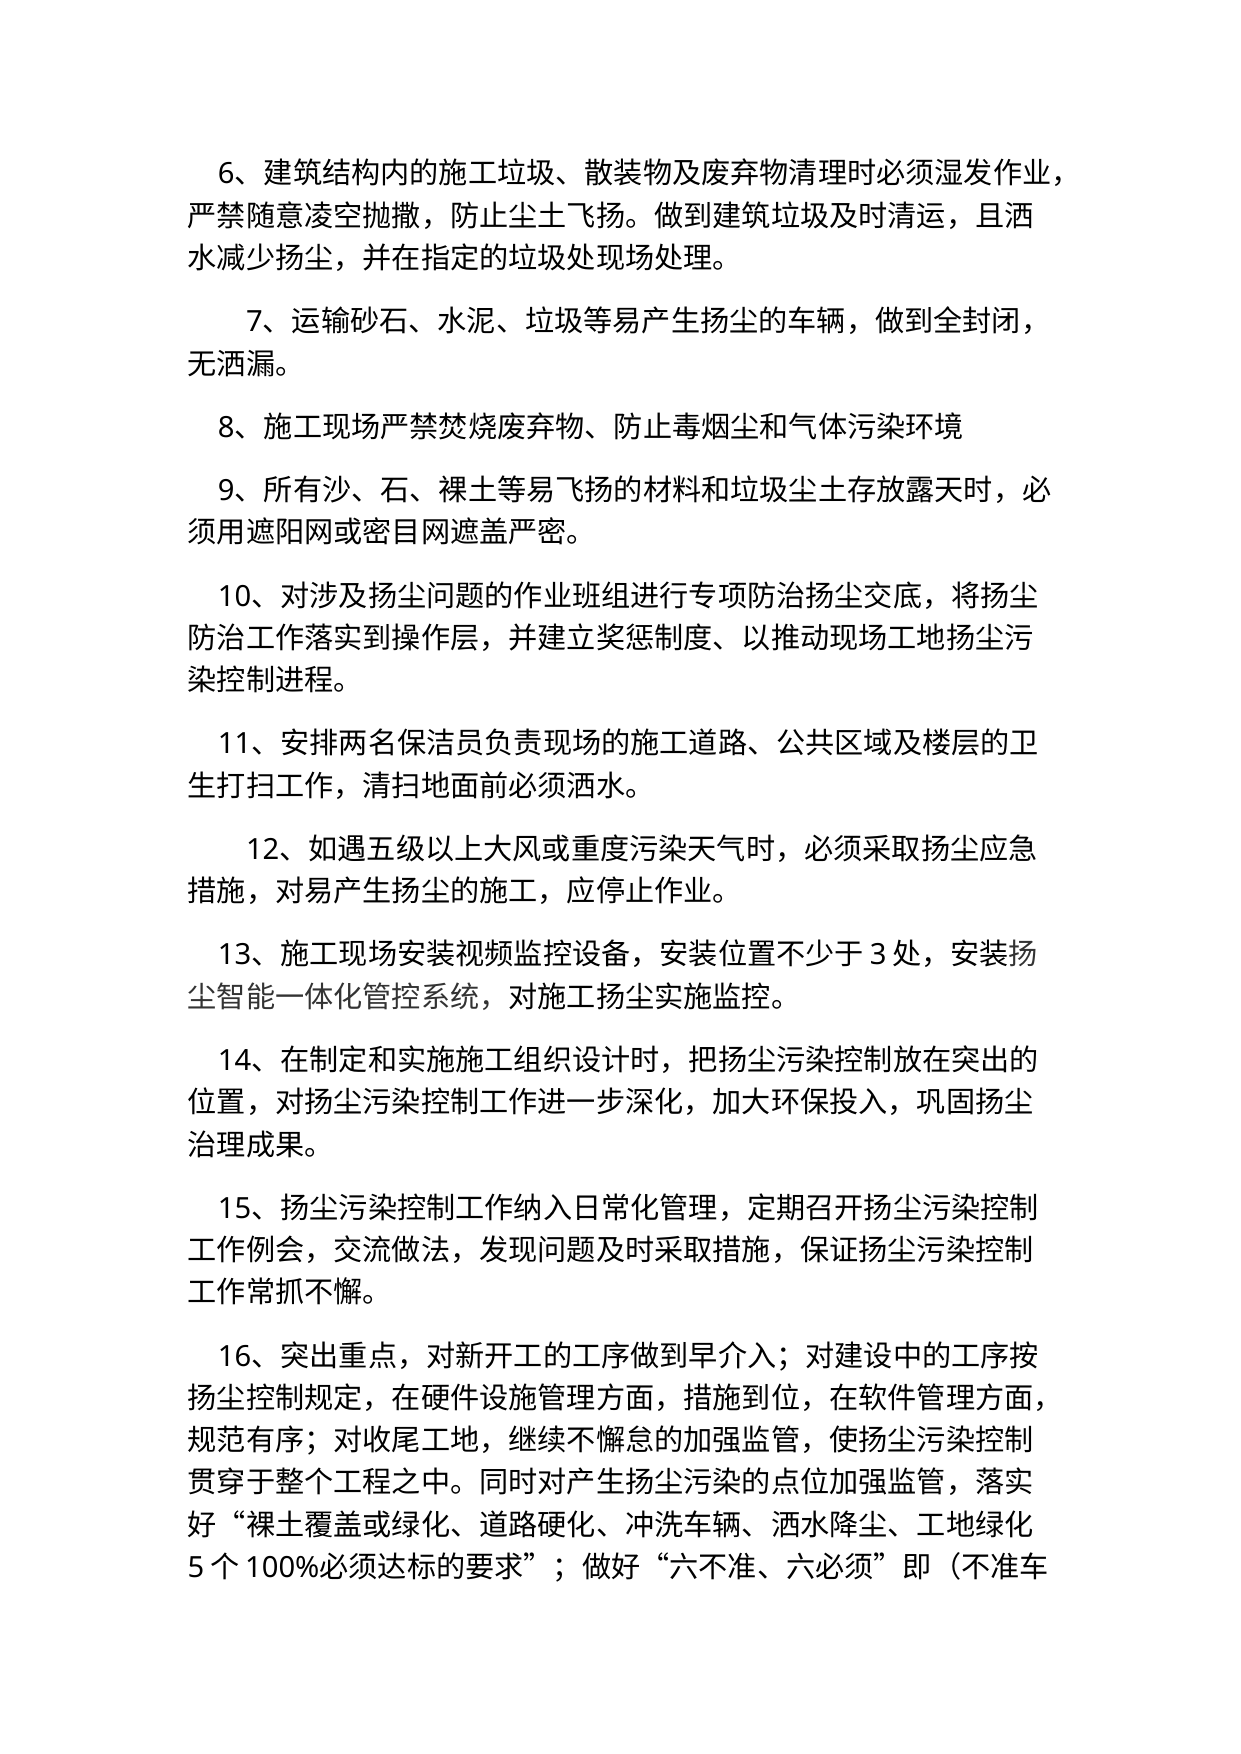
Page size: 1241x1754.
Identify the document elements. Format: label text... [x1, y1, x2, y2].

text 13、施工现场安装视频监控设备，安装位置不少于3处，安装扬尘智能一体化管控系统，对施工扬尘实施监控。 [187, 931, 1053, 1016]
text 8、施工现场严禁焚烧废弃物、防止毒烟尘和气体污染环境 [187, 403, 1053, 446]
text 15、扬尘污染控制工作纳入日常化管理，定期召开扬尘污染控制工作例会，交流做法，发现问题及时采取措施，保证扬尘污染控制工作常抓不懈。 [187, 1184, 1053, 1311]
text 9、所有沙、石、裸土等易飞扬的材料和垃圾尘土存放露天时，必须用遮阳网或密目网遮盖严密。 [187, 467, 1053, 551]
text 14、在制定和实施施工组织设计时，把扬尘污染控制放在突出的位置，对扬尘污染控制工作进一步深化，加大环保投入，巩固扬尘治理成果。 [187, 1036, 1053, 1163]
text 12、如遇五级以上大风或重度污染天气时，必须采取扬尘应急措施，对易产生扬尘的施工，应停止作业。 [187, 825, 1053, 910]
text 6、建筑结构内的施工垃圾、散装物及废弃物清理时必须湿发作业，严禁随意凌空抛撒，防止尘土飞扬。做到建筑垃圾及时清运，且洒水减少扬尘，并在指定的垃圾处现场处理。 [187, 150, 1053, 277]
text 7、运输砂石、水泥、垃圾等易产生扬尘的车辆，做到全封闭，无洒漏。 [187, 298, 1053, 382]
text 10、对涉及扬尘问题的作业班组进行专项防治扬尘交底，将扬尘防治工作落实到操作层，并建立奖惩制度、以推动现场工地扬尘污染控制进程。 [187, 572, 1053, 699]
text 11、安排两名保洁员负责现场的施工道路、公共区域及楼层的卫生打扫工作，清扫地面前必须洒水。 [187, 720, 1053, 804]
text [187, 1332, 1053, 1586]
